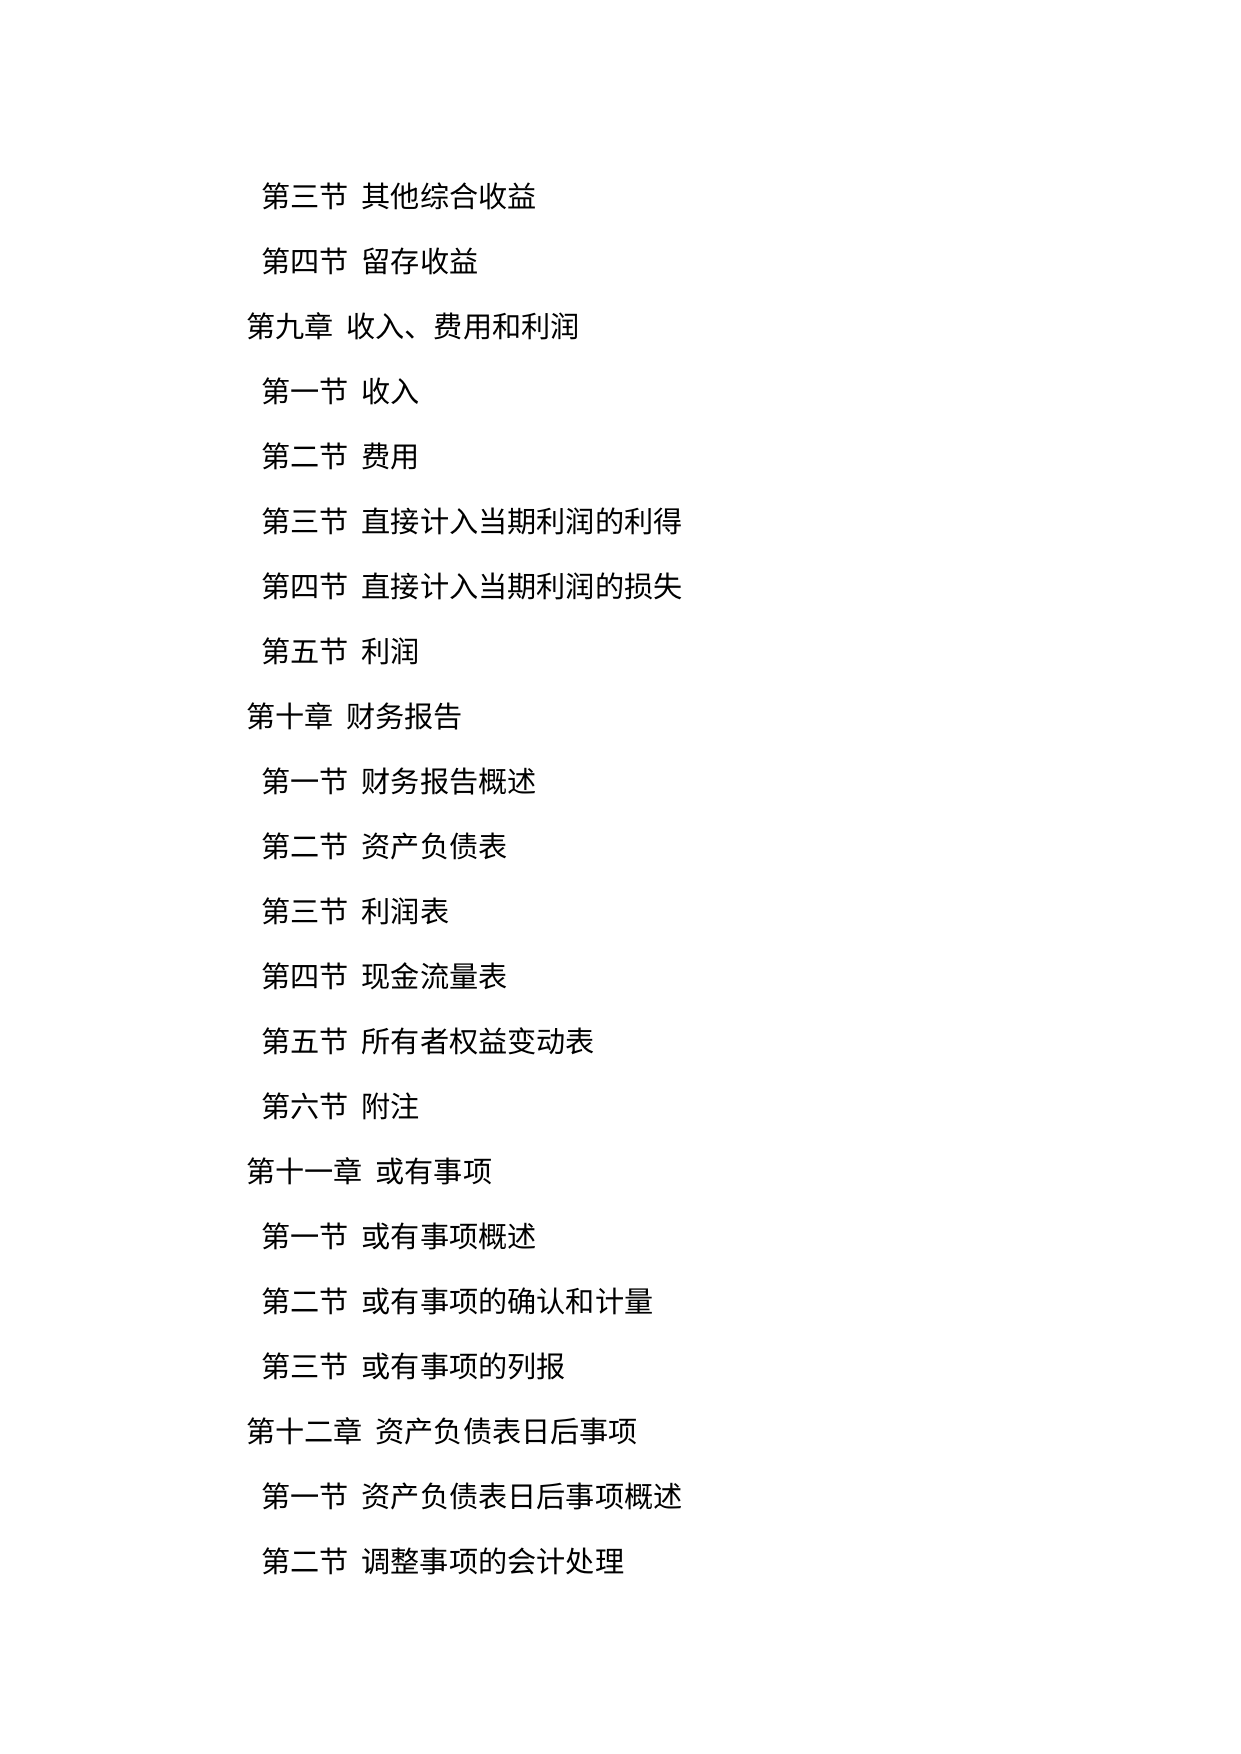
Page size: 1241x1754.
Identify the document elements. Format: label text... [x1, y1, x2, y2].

text 第三节 利润表 [187, 877, 1053, 942]
text 第六节 附注 [187, 1072, 1053, 1137]
text 第四节 现金流量表 [187, 942, 1053, 1007]
text 第十章 财务报告 [187, 682, 1053, 747]
text 第二节 费用 [187, 422, 1053, 487]
text 第五节 利润 [187, 617, 1053, 682]
text 第二节 调整事项的会计处理 [187, 1527, 1053, 1592]
text 第四节 直接计入当期利润的损失 [187, 552, 1053, 617]
text 第三节 或有事项的列报 [187, 1332, 1053, 1397]
text 第一节 资产负债表日后事项概述 [187, 1462, 1053, 1527]
text 第二节 或有事项的确认和计量 [187, 1267, 1053, 1332]
text 第三节 直接计入当期利润的利得 [187, 487, 1053, 552]
text 第三节 其他综合收益 [187, 162, 1053, 227]
text 第二节 资产负债表 [187, 812, 1053, 877]
text 第十二章 资产负债表日后事项 [187, 1397, 1053, 1462]
text 第九章 收入、费用和利润 [187, 292, 1053, 357]
text 第四节 留存收益 [187, 227, 1053, 292]
text 第五节 所有者权益变动表 [187, 1007, 1053, 1072]
text 第十一章 或有事项 [187, 1137, 1053, 1202]
text 第一节 财务报告概述 [187, 747, 1053, 812]
text 第一节 收入 [187, 357, 1053, 422]
text 第一节 或有事项概述 [187, 1202, 1053, 1267]
